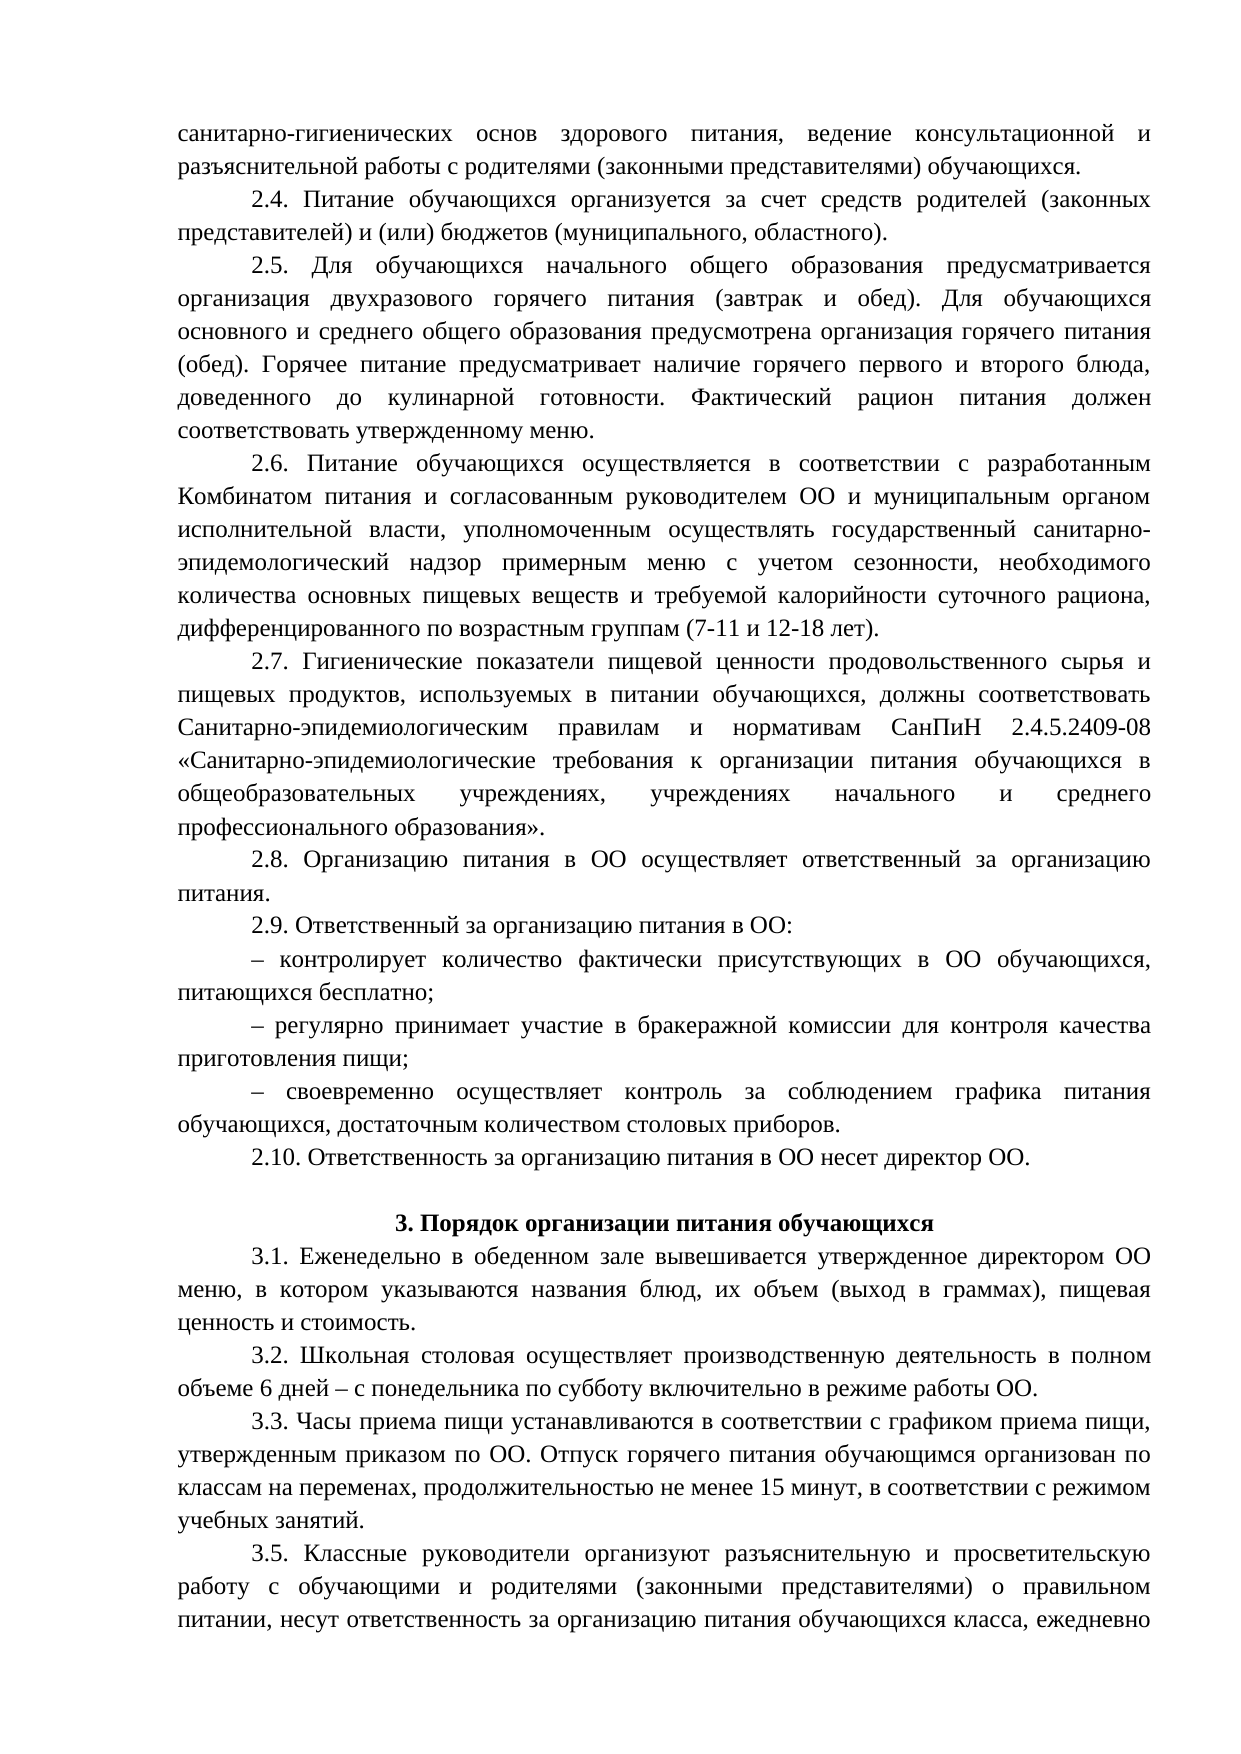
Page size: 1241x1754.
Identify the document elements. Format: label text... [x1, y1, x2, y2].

text – контролирует количество фактически присутствующих в ОО обучающихся, питающихся бесплатно; [177, 944, 1152, 1005]
text 3. Порядок организации питания обучающихся [177, 1208, 1152, 1237]
text 3.2. Школьная столовая осуществляет производственную деятельность в полном объеме 6 дней – с понедельника по субботу включительно в режиме работы ОО. [177, 1340, 1152, 1402]
text 2.7. Гигиенические показатели пищевой ценности продовольственного сырья и пищевых продуктов, используемых в питании обучающихся, должны соответствовать Санитарно-эпидемиологическим правилам и нормативам СанПиН 2.4.5.2409-08 «Санитарно-эпидемиологические требования к организации питания обучающихся в общеобразовательных учреждениях, учреждениях начального и среднего профессионального образования». [177, 646, 1152, 840]
text 2.10. Ответственность за организацию питания в ОО несет директор ОО. [177, 1142, 1152, 1171]
text 3.3. Часы приема пищи устанавливаются в соответствии с графиком приема пищи, утвержденным приказом по ОО. Отпуск горячего питания обучающимся организован по классам на переменах, продолжительностью не менее 15 минут, в соответствии с режимом учебных занятий. [177, 1406, 1152, 1534]
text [177, 118, 1152, 180]
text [177, 1538, 1152, 1633]
text – своевременно осуществляет контроль за соблюдением графика питания обучающихся, достаточным количеством столовых приборов. [177, 1076, 1152, 1137]
text 2.5. Для обучающихся начального общего образования предусматривается организация двухразового горячего питания (завтрак и обед). Для обучающихся основного и среднего общего образования предусмотрена организация горячего питания (обед). Горячее питание предусматривает наличие горячего первого и второго блюда, доведенного до кулинарной готовности. Фактический рацион питания должен соответствовать утвержденному меню. [177, 250, 1152, 444]
text 2.6. Питание обучающихся осуществляется в соответствии с разработанным Комбинатом питания и согласованным руководителем ОО и муниципальным органом исполнительной власти, уполномоченным осуществлять государственный санитарно-эпидемологический надзор примерным меню с учетом сезонности, необходимого количества основных пищевых веществ и требуемой калорийности суточного рациона, дифференцированного по возрастным группам (7-11 и 12-18 лет). [177, 448, 1152, 642]
text 2.8. Организацию питания в ОО осуществляет ответственный за организацию питания. [177, 844, 1152, 906]
text 2.9. Ответственный за организацию питания в ОО: [177, 911, 1152, 939]
text 3.1. Еженедельно в обеденном зале вывешивается утвержденное директором ОО меню, в котором указываются названия блюд, их объем (выход в граммах), пищевая ценность и стоимость. [177, 1241, 1152, 1336]
text 2.4. Питание обучающихся организуется за счет средств родителей (законных представителей) и (или) бюджетов (муниципального, областного). [177, 184, 1152, 246]
text – регулярно принимает участие в бракеражной комиссии для контроля качества приготовления пищи; [177, 1010, 1152, 1071]
